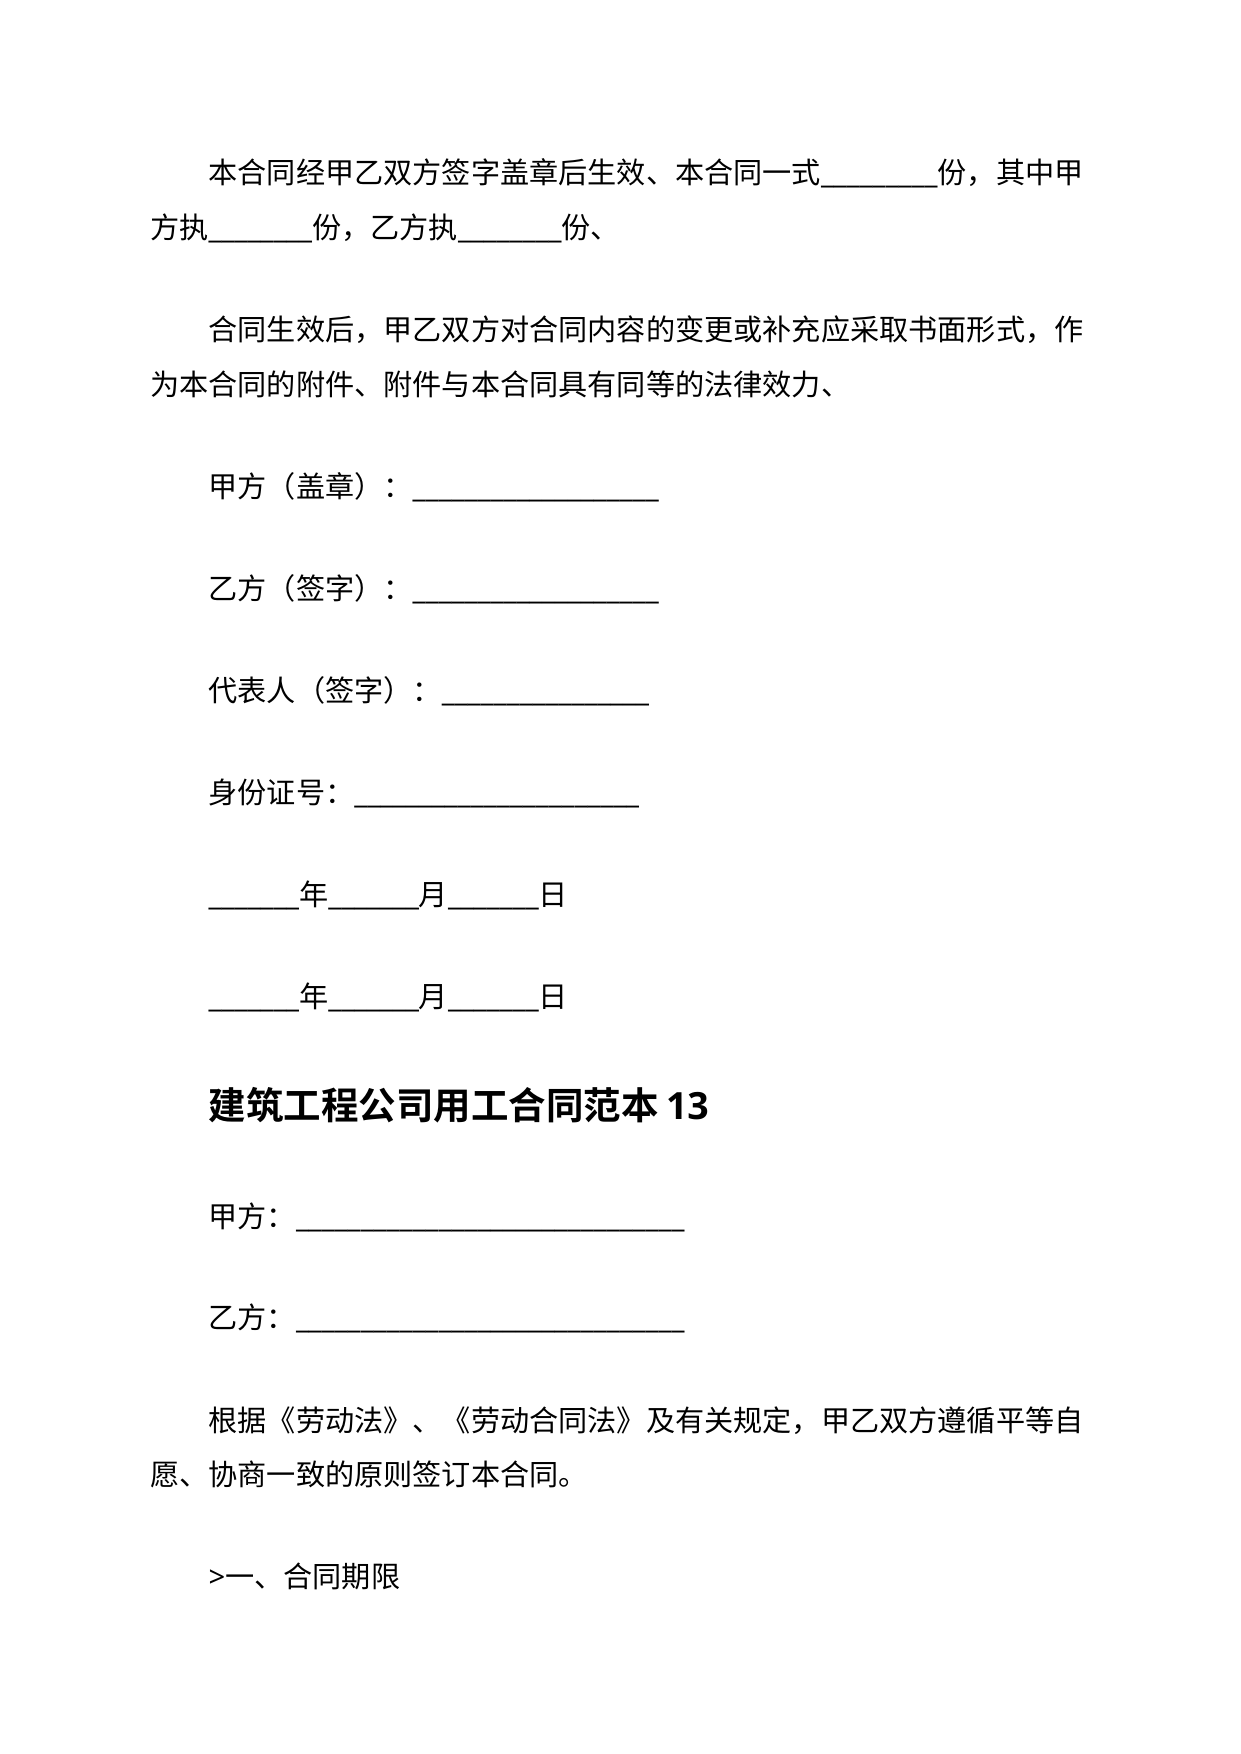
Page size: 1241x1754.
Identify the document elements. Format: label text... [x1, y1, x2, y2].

text 根据《劳动法》、《劳动合同法》及有关规定，甲乙双方遵循平等自愿、协商一致的原则签订本合同。 [150, 1397, 1090, 1494]
text >一、合同期限 [150, 1554, 1090, 1596]
text 乙方：______________________________ [150, 1295, 1090, 1337]
text _______年_______月_______日 [150, 872, 1090, 914]
text 身份证号：______________________ [150, 769, 1090, 812]
text 甲方：______________________________ [150, 1193, 1090, 1236]
text 合同生效后，甲乙双方对合同内容的变更或补充应采取书面形式，作为本合同的附件、附件与本合同具有同等的法律效力、 [150, 307, 1090, 404]
text 建筑工程公司用工合同范本13 [150, 1076, 1090, 1130]
text 乙方（签字）：___________________ [150, 566, 1090, 608]
text _______年_______月_______日 [150, 973, 1090, 1016]
text 甲方（盖章）：___________________ [150, 464, 1090, 506]
text 代表人（签字）：________________ [150, 668, 1090, 710]
text 本合同经甲乙双方签字盖章后生效、本合同一式_________份，其中甲方执________份，乙方执________份、 [150, 150, 1090, 247]
